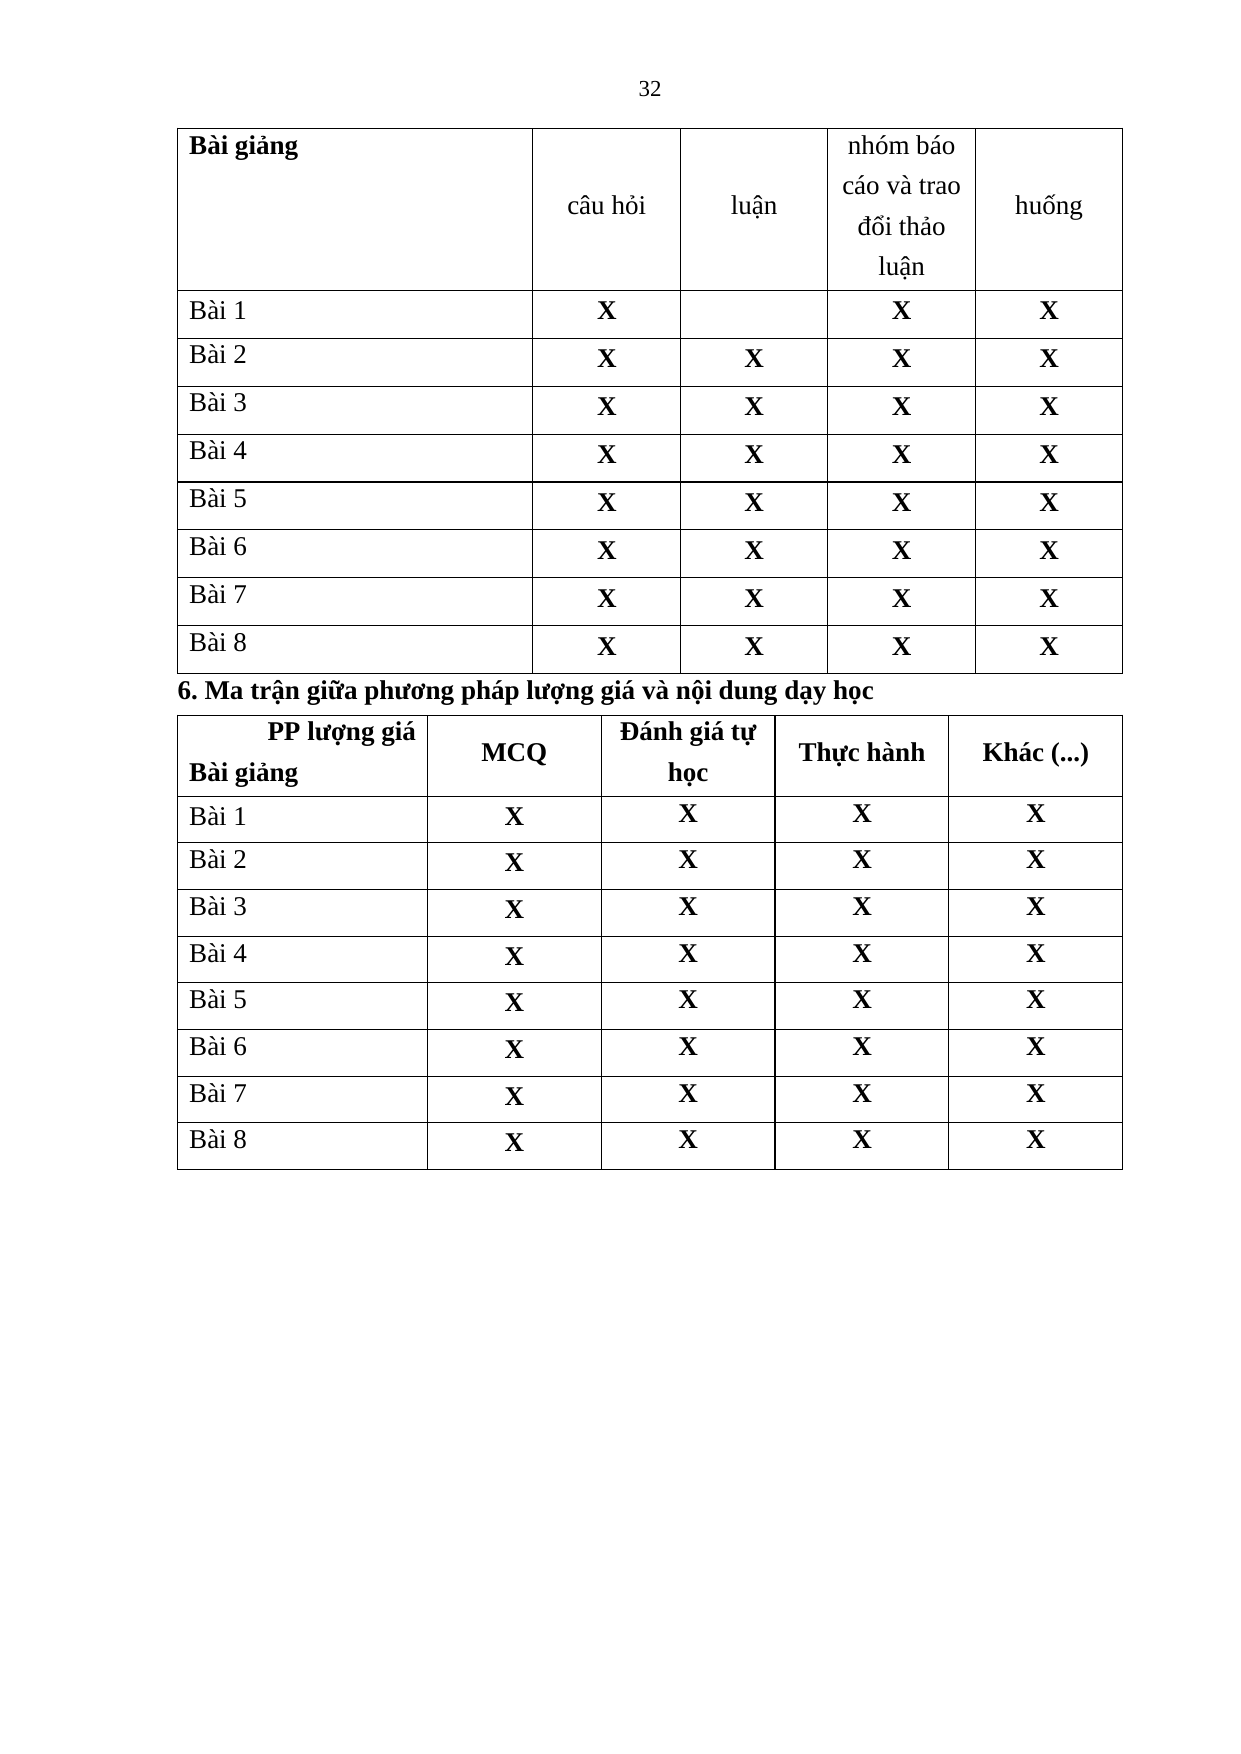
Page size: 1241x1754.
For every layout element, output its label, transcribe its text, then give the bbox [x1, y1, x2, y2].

table_cell X [533, 291, 680, 338]
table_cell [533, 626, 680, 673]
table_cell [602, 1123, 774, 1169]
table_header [533, 129, 680, 290]
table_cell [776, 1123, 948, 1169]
table_cell X [681, 339, 827, 386]
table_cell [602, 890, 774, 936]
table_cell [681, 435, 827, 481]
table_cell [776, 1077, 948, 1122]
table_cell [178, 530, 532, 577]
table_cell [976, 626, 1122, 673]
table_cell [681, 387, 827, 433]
text 6. Ma trận giữa phương pháp lượng giá và nội dung dạy học [177, 674, 1122, 705]
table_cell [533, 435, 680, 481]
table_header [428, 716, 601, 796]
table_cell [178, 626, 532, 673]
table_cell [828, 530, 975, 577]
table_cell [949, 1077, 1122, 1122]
table_cell Bài 1 [178, 291, 532, 338]
table_cell X [976, 339, 1122, 386]
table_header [178, 129, 532, 290]
table_cell X [976, 291, 1122, 338]
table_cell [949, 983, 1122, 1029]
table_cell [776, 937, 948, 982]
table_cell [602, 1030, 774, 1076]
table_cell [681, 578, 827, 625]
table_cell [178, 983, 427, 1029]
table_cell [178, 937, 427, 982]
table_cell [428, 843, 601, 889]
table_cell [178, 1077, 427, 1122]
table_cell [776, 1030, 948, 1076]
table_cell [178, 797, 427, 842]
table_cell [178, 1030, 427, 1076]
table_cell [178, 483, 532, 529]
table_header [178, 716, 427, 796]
table_cell [681, 291, 827, 338]
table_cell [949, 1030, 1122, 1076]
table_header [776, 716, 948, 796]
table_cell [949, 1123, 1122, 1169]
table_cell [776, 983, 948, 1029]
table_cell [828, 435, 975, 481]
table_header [976, 129, 1122, 290]
table_cell X [828, 291, 975, 338]
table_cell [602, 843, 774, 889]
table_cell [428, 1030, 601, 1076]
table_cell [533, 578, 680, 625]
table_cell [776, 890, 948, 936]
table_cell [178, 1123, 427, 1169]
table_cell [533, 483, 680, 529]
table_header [681, 129, 827, 290]
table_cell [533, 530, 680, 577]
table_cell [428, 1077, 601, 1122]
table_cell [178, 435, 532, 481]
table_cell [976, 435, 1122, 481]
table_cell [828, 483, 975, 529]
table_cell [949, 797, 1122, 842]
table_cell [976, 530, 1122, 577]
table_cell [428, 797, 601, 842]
table_cell X [533, 339, 680, 386]
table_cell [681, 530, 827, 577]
table_cell X [828, 339, 975, 386]
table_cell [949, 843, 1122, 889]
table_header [828, 129, 975, 290]
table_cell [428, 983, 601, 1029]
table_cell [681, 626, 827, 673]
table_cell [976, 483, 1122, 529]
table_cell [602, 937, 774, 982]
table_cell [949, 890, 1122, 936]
table_cell Bài 2 [178, 339, 532, 386]
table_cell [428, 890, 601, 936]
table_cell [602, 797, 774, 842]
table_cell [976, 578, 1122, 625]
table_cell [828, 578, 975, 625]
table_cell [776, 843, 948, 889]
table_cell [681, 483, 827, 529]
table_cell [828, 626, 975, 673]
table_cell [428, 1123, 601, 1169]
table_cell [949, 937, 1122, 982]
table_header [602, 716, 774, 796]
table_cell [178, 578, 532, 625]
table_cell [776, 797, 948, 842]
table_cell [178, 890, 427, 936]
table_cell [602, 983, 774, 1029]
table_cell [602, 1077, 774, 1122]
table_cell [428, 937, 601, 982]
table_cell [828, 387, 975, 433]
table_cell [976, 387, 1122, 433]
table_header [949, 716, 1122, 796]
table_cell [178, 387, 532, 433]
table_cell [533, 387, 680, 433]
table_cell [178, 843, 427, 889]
